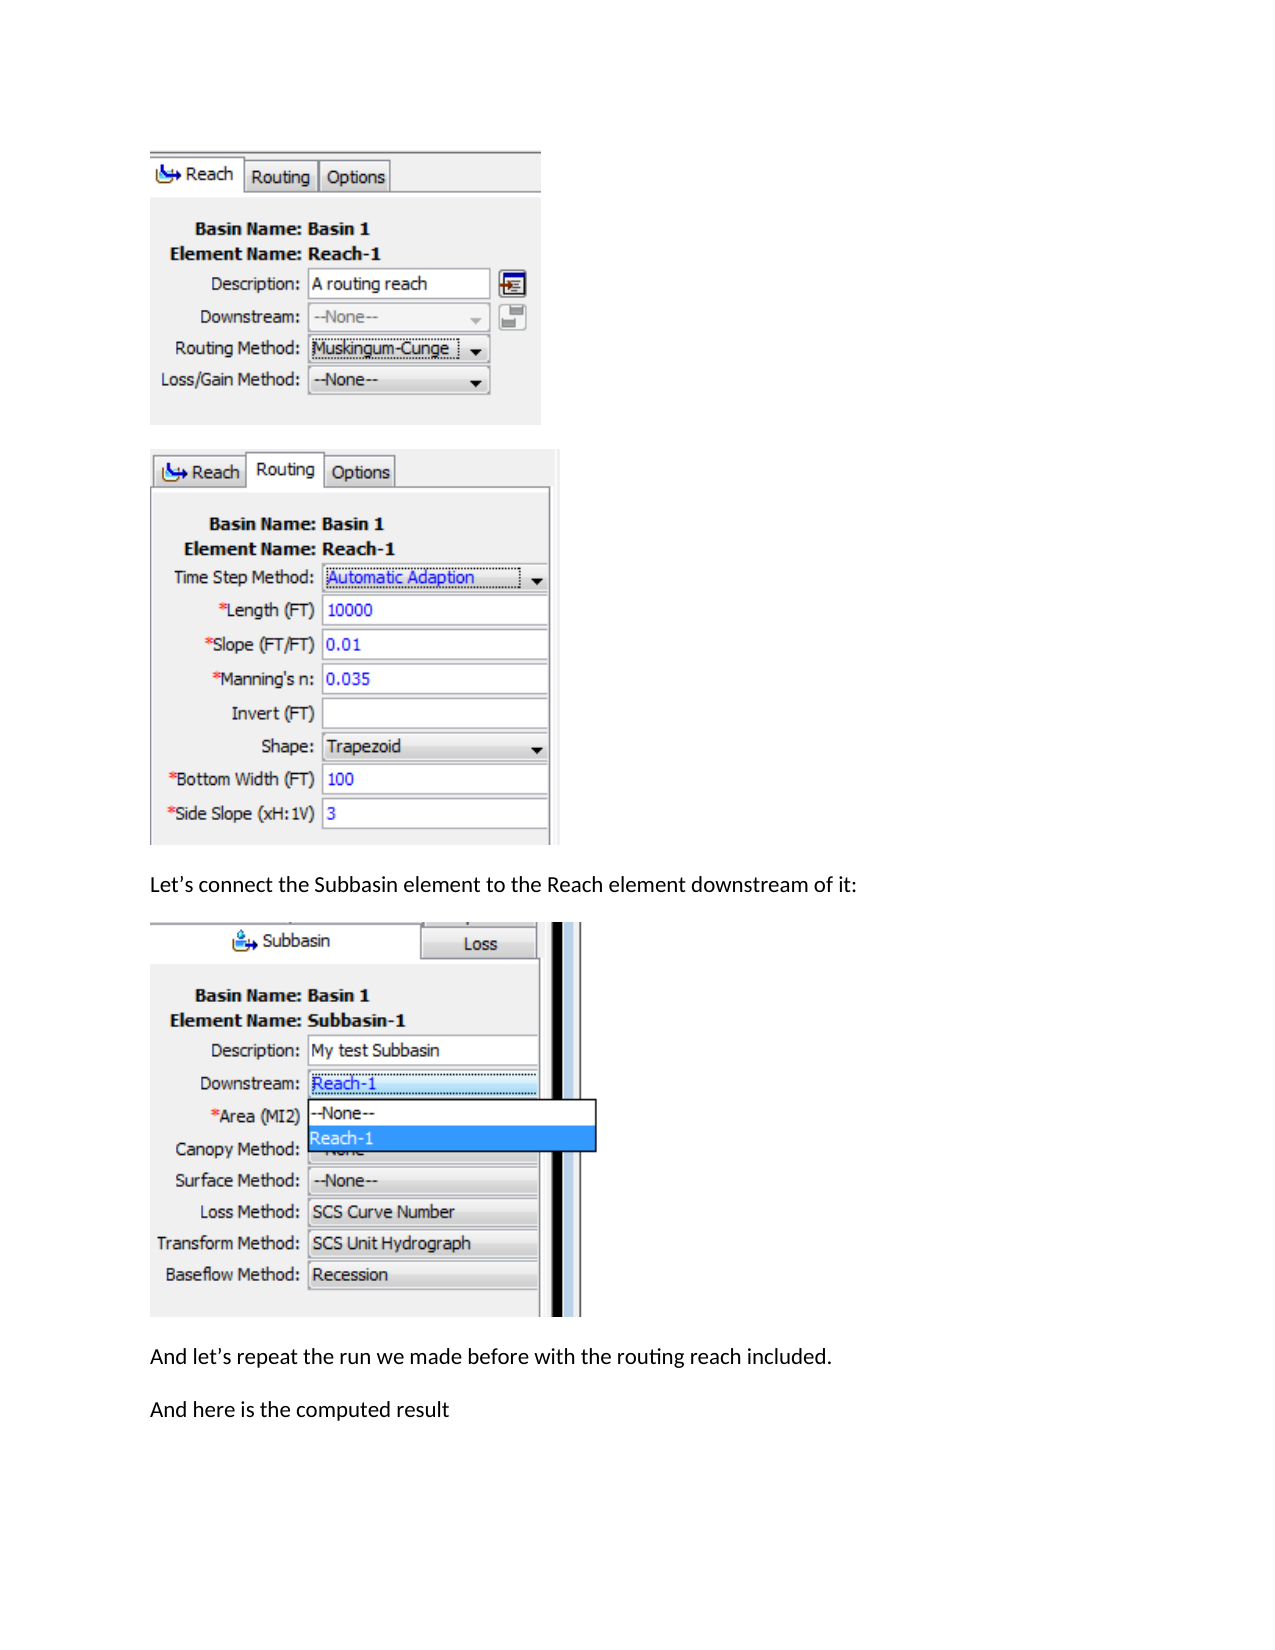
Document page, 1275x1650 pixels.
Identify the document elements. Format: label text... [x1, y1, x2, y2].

picture [150, 922, 611, 1317]
text And here is the computed result [150, 1395, 1125, 1423]
picture [150, 449, 560, 845]
text And let’s repeat the run we made before with the routing reach included. [150, 1342, 1125, 1370]
picture [150, 150, 541, 425]
text Let’s connect the Subbasin element to the Reach element downstream of it: [150, 870, 1125, 898]
